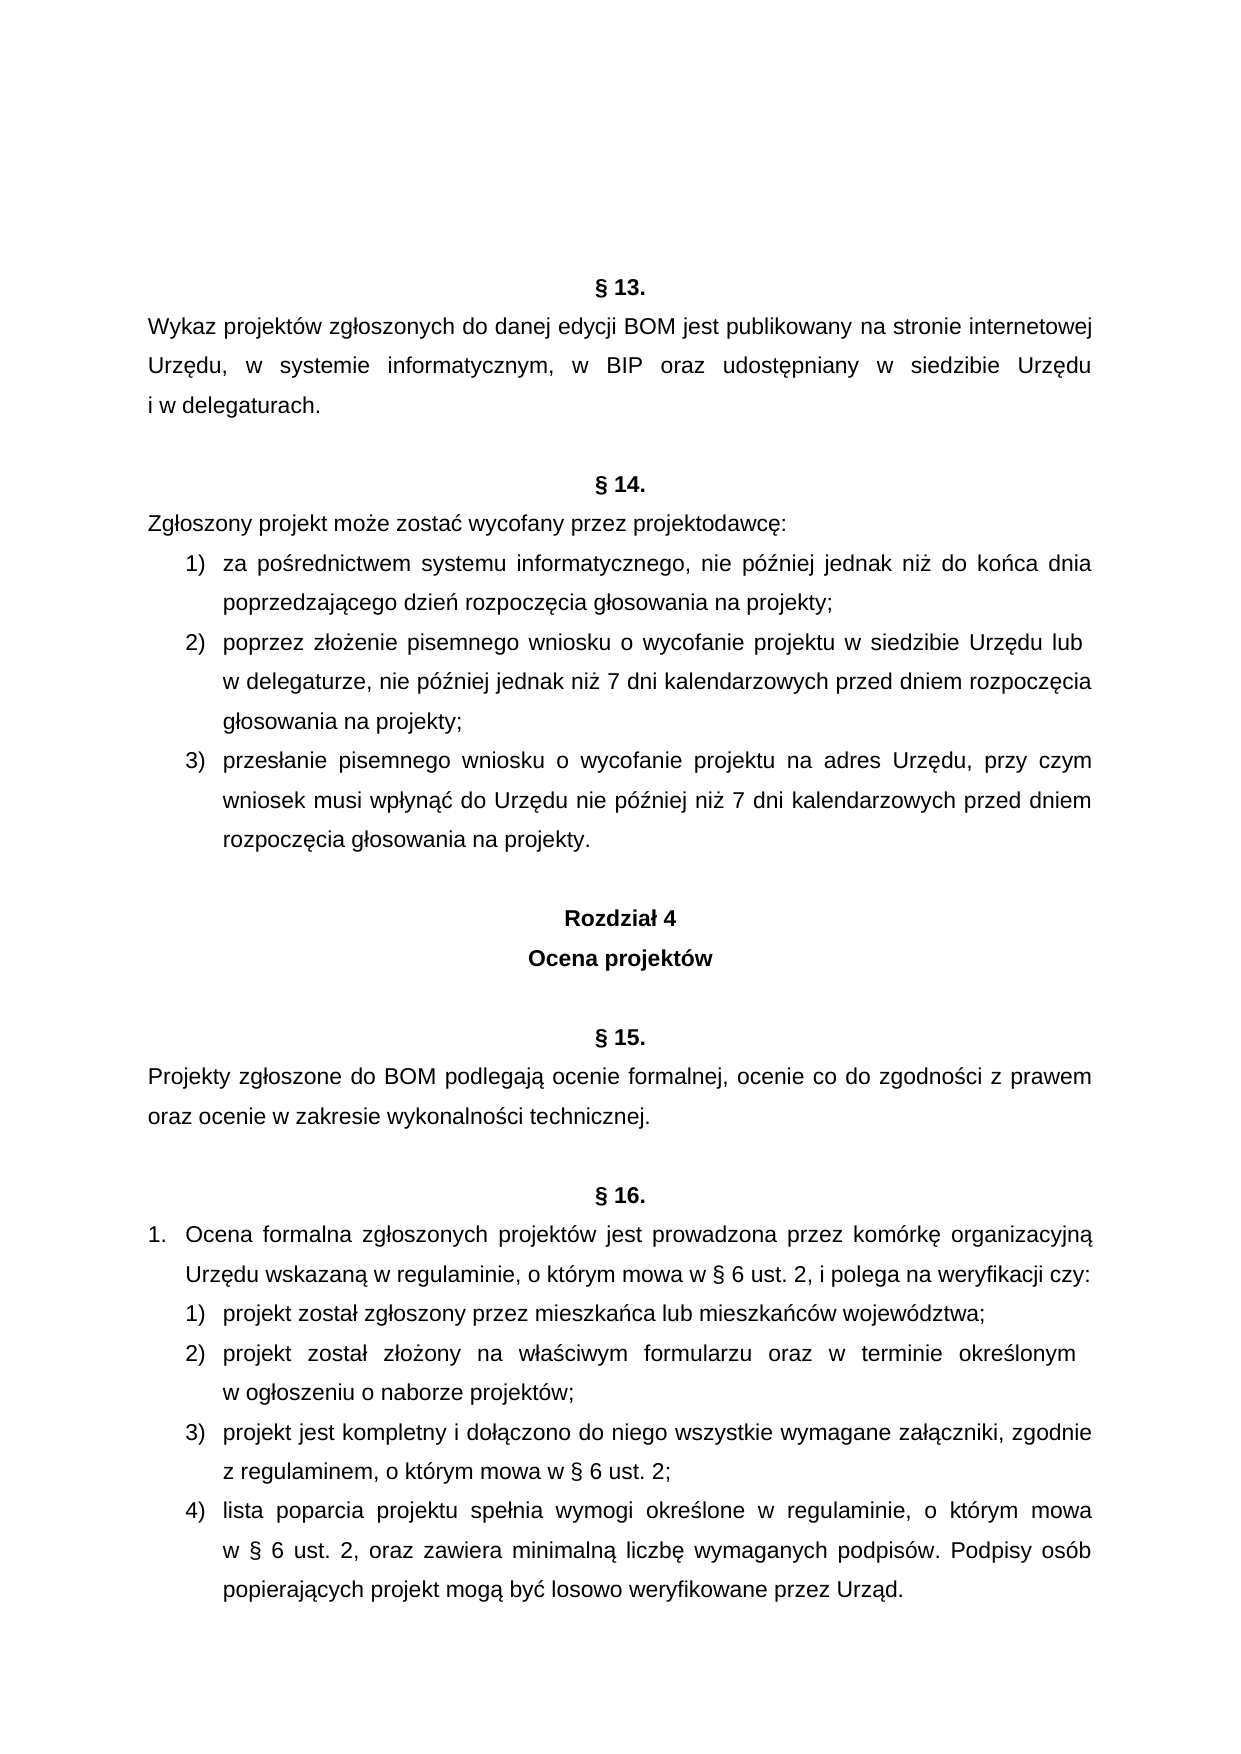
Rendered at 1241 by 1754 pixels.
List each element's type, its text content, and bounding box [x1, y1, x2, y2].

subtitle Rozdział 4 [148, 905, 1093, 932]
list przesłanie pisemnego wniosku o wycofanie projektu na adres Urzędu, przy czym wniosek musi wpłynąć do Urzędu nie później niż 7 dni kalendarzowych przed dniem rozpoczęcia głosowania na projekty. [185, 747, 1093, 853]
list Ocena formalna zgłoszonych projektów jest prowadzona przez komórkę organizacyjną Urzędu wskazaną w regulaminie, o którym mowa w § 6 ust. 2, i polega na weryfikacji czy: [148, 1221, 1093, 1287]
list projekt został złożony na właściwym formularzu oraz w terminie określonym w ogłoszeniu o naborze projektów; [185, 1339, 1093, 1405]
subtitle Ocena projektów [148, 945, 1093, 971]
text Zgłoszony projekt może zostać wycofany przez projektodawcę: [148, 510, 1093, 537]
text § 13. [148, 273, 1093, 300]
list za pośrednictwem systemu informatycznego, nie później jednak niż do końca dnia poprzedzającego dzień rozpoczęcia głosowania na projekty; [185, 550, 1093, 616]
list projekt został zgłoszony przez mieszkańca lub mieszkańców województwa; [185, 1300, 1093, 1326]
text § 14. [148, 471, 1093, 497]
text Wykaz projektów zgłoszonych do danej edycji BOM jest publikowany na stronie internetowej Urzędu, w systemie informatycznym, w BIP oraz udostępniany w siedzibie Urzędu i w delegaturach. [148, 313, 1093, 418]
list lista poparcia projektu spełnia wymogi określone w regulaminie, o którym mowa w § 6 ust. 2, oraz zawiera minimalną liczbę wymaganych podpisów. Podpisy osób popierających projekt mogą być losowo weryfikowane przez Urząd. [185, 1497, 1093, 1603]
text § 15. [148, 1024, 1093, 1050]
text § 16. [148, 1182, 1093, 1208]
list poprzez złożenie pisemnego wniosku o wycofanie projektu w siedzibie Urzędu lub w delegaturze, nie później jednak niż 7 dni kalendarzowych przed dniem rozpoczęcia głosowania na projekty; [185, 629, 1093, 734]
list projekt jest kompletny i dołączono do niego wszystkie wymagane załączniki, zgodnie z regulaminem, o którym mowa w § 6 ust. 2; [185, 1418, 1093, 1484]
text Projekty zgłoszone do BOM podlegają ocenie formalnej, ocenie co do zgodności z prawem oraz ocenie w zakresie wykonalności technicznej. [148, 1063, 1093, 1129]
